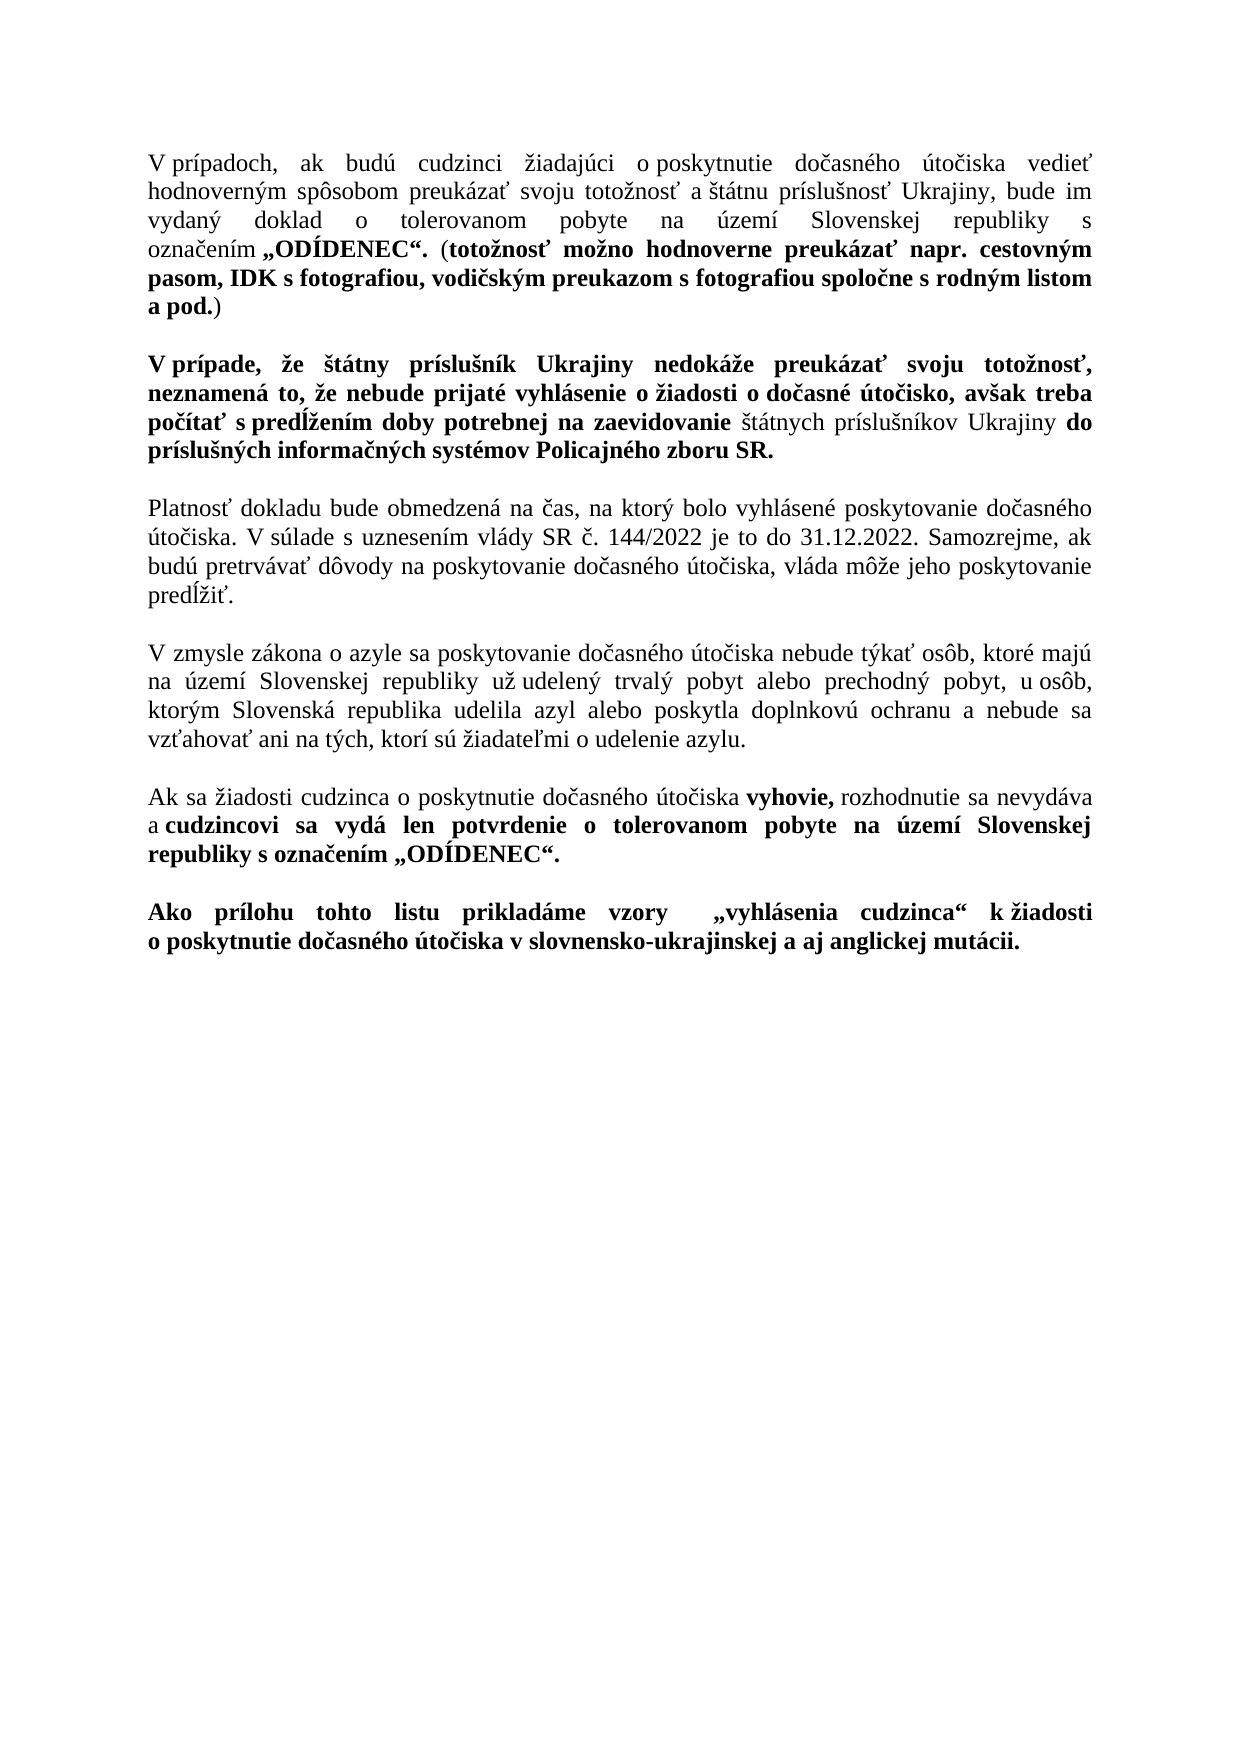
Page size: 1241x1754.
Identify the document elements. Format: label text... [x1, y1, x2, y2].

text V zmysle zákona o azyle sa poskytovanie dočasného útočiska nebude týkať osôb, ktoré majú na území Slovenskej republiky už udelený trvalý pobyt alebo prechodný pobyt, u osôb, ktorým Slovenská republika udelila azyl alebo poskytla doplnkovú ochranu a nebude sa vzťahovať ani na tých, ktorí sú žiadateľmi o udelenie azylu. [148, 638, 1093, 753]
text V prípade, že štátny príslušník Ukrajiny nedokáže preukázať svoju totožnosť, neznamená to, že nebude prijaté vyhlásenie o žiadosti o dočasné útočisko, avšak treba počítať s predĺžením doby potrebnej na zaevidovanie štátnych príslušníkov Ukrajiny do príslušných informačných systémov Policajného zboru SR. [148, 349, 1093, 464]
text Ak sa žiadosti cudzinca o poskytnutie dočasného útočiska vyhovie, rozhodnutie sa nevydáva a cudzincovi sa vydá len potvrdenie o tolerovanom pobyte na území Slovenskej republiky s označením „ODÍDENEC“. [148, 782, 1093, 868]
text Ako prílohu tohto listu prikladáme vzory „vyhlásenia cudzinca“ k žiadosti o poskytnutie dočasného útočiska v slovnensko-ukrajinskej a aj anglickej mutácii. [148, 897, 1093, 955]
text V prípadoch, ak budú cudzinci žiadajúci o poskytnutie dočasného útočiska vedieť hodnoverným spôsobom preukázať svoju totožnosť a štátnu príslušnosť Ukrajiny, bude im vydaný doklad o tolerovanom pobyte na území Slovenskej republiky s označením „ODÍDENEC“. (totožnosť možno hodnoverne preukázať napr. cestovným pasom, IDK s fotografiou, vodičským preukazom s fotografiou spoločne s rodným listom a pod.) [148, 148, 1093, 320]
text Platnosť dokladu bude obmedzená na čas, na ktorý bolo vyhlásené poskytovanie dočasného útočiska. V súlade s uznesením vlády SR č. 144/2022 je to do 31.12.2022. Samozrejme, ak budú pretrvávať dôvody na poskytovanie dočasného útočiska, vláda môže jeho poskytovanie predĺžiť. [148, 493, 1093, 608]
